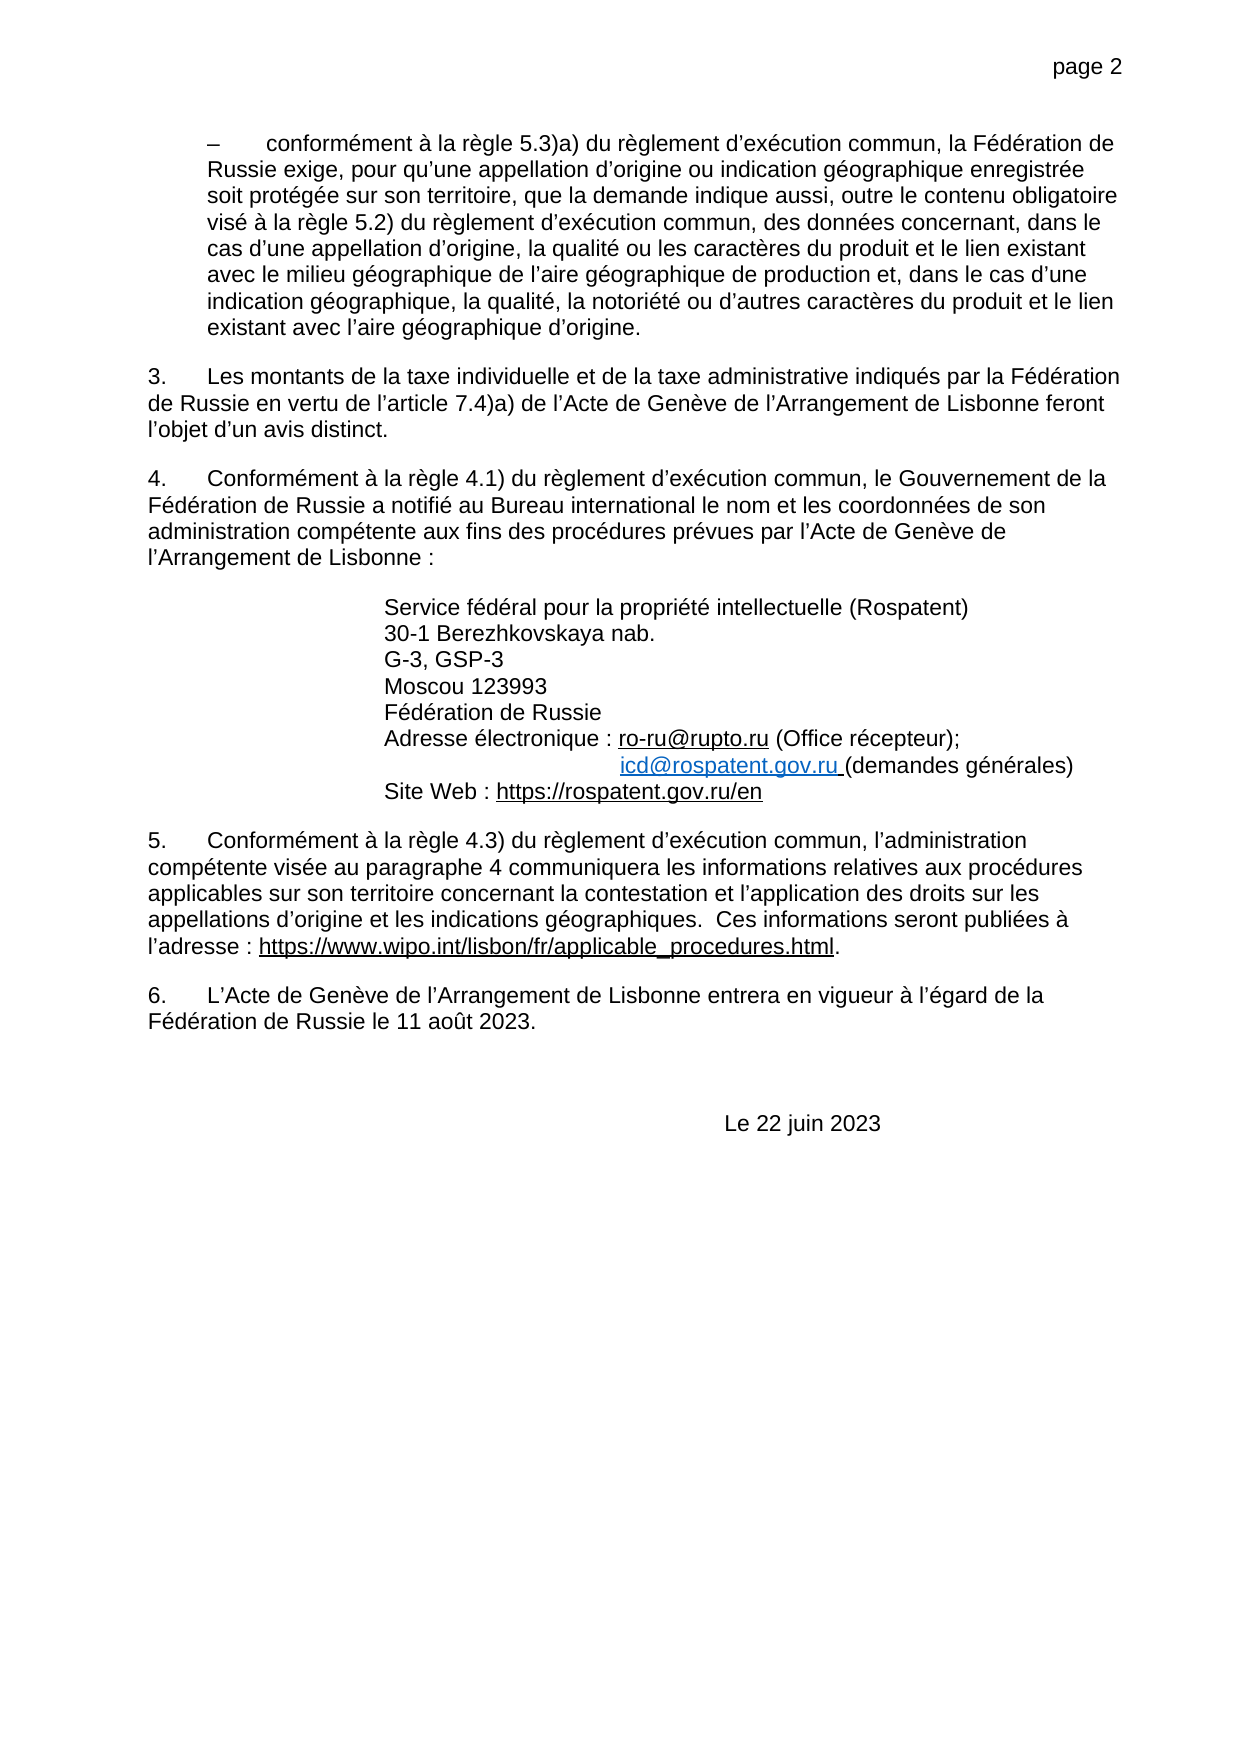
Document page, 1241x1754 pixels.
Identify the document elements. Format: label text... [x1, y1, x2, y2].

text Les montants de la taxe individuelle et de la taxe administrative indiqués par la Fédération de Russie en vertu de l’article 7.4)a) de l’Acte de Genève de l’Arrangement de Lisbonne feront l’objet d’un avis distinct. [148, 363, 1122, 442]
text Conformément à la règle 4.3) du règlement d’exécution commun, l’administration compétente visée au paragraphe 4 communiquera les informations relatives aux procédures applicables sur son territoire concernant la contestation et l’application des droits sur les appellations d’origine et les indications géographiques. Ces informations seront publiées à l’adresse : https://www.wipo.int/lisbon/fr/applicable_procedures.html. [148, 827, 1122, 959]
list Fédération de Russie [384, 699, 1122, 725]
list Site Web : https://rospatent.gov.ru/en [384, 778, 1122, 804]
list conformément à la règle 5.3)a) du règlement d’exécution commun, la Fédération de Russie exige, pour qu’une appellation d’origine ou indication géographique enregistrée soit protégée sur son territoire, que la demande indique aussi, outre le contenu obligatoire visé à la règle 5.2) du règlement d’exécution commun, des données concernant, dans le cas d’une appellation d’origine, la qualité ou les caractères du produit et le lien existant avec le milieu géographique de l’aire géographique de production et, dans le cas d’une indication géographique, la qualité, la notoriété ou d’autres caractères du produit et le lien existant avec l’aire géographique d’origine. [207, 129, 1122, 340]
list icd@rospatent.gov.ru (demandes générales) [384, 752, 1122, 778]
list 30-1 Berezhkovskaya nab. G-3, GSP-3 Moscou 123993 [384, 620, 1122, 699]
list Service fédéral pour la propriété intellectuelle (Rospatent) [384, 593, 1122, 620]
text L’Acte de Genève de l’Arrangement de Lisbonne entrera en vigueur à l’égard de la Fédération de Russie le 11 août 2023. [148, 982, 1122, 1035]
list Adresse électronique : ro-ru@rupto.ru (Office récepteur); [384, 725, 1122, 752]
text Le 22 juin 2023 [724, 1110, 1122, 1136]
text Conformément à la règle 4.1) du règlement d’exécution commun, le Gouvernement de la Fédération de Russie a notifié au Bureau international le nom et les coordonnées de son administration compétente aux fins des procédures prévues par l’Acte de Genève de l’Arrangement de Lisbonne : [148, 465, 1122, 571]
